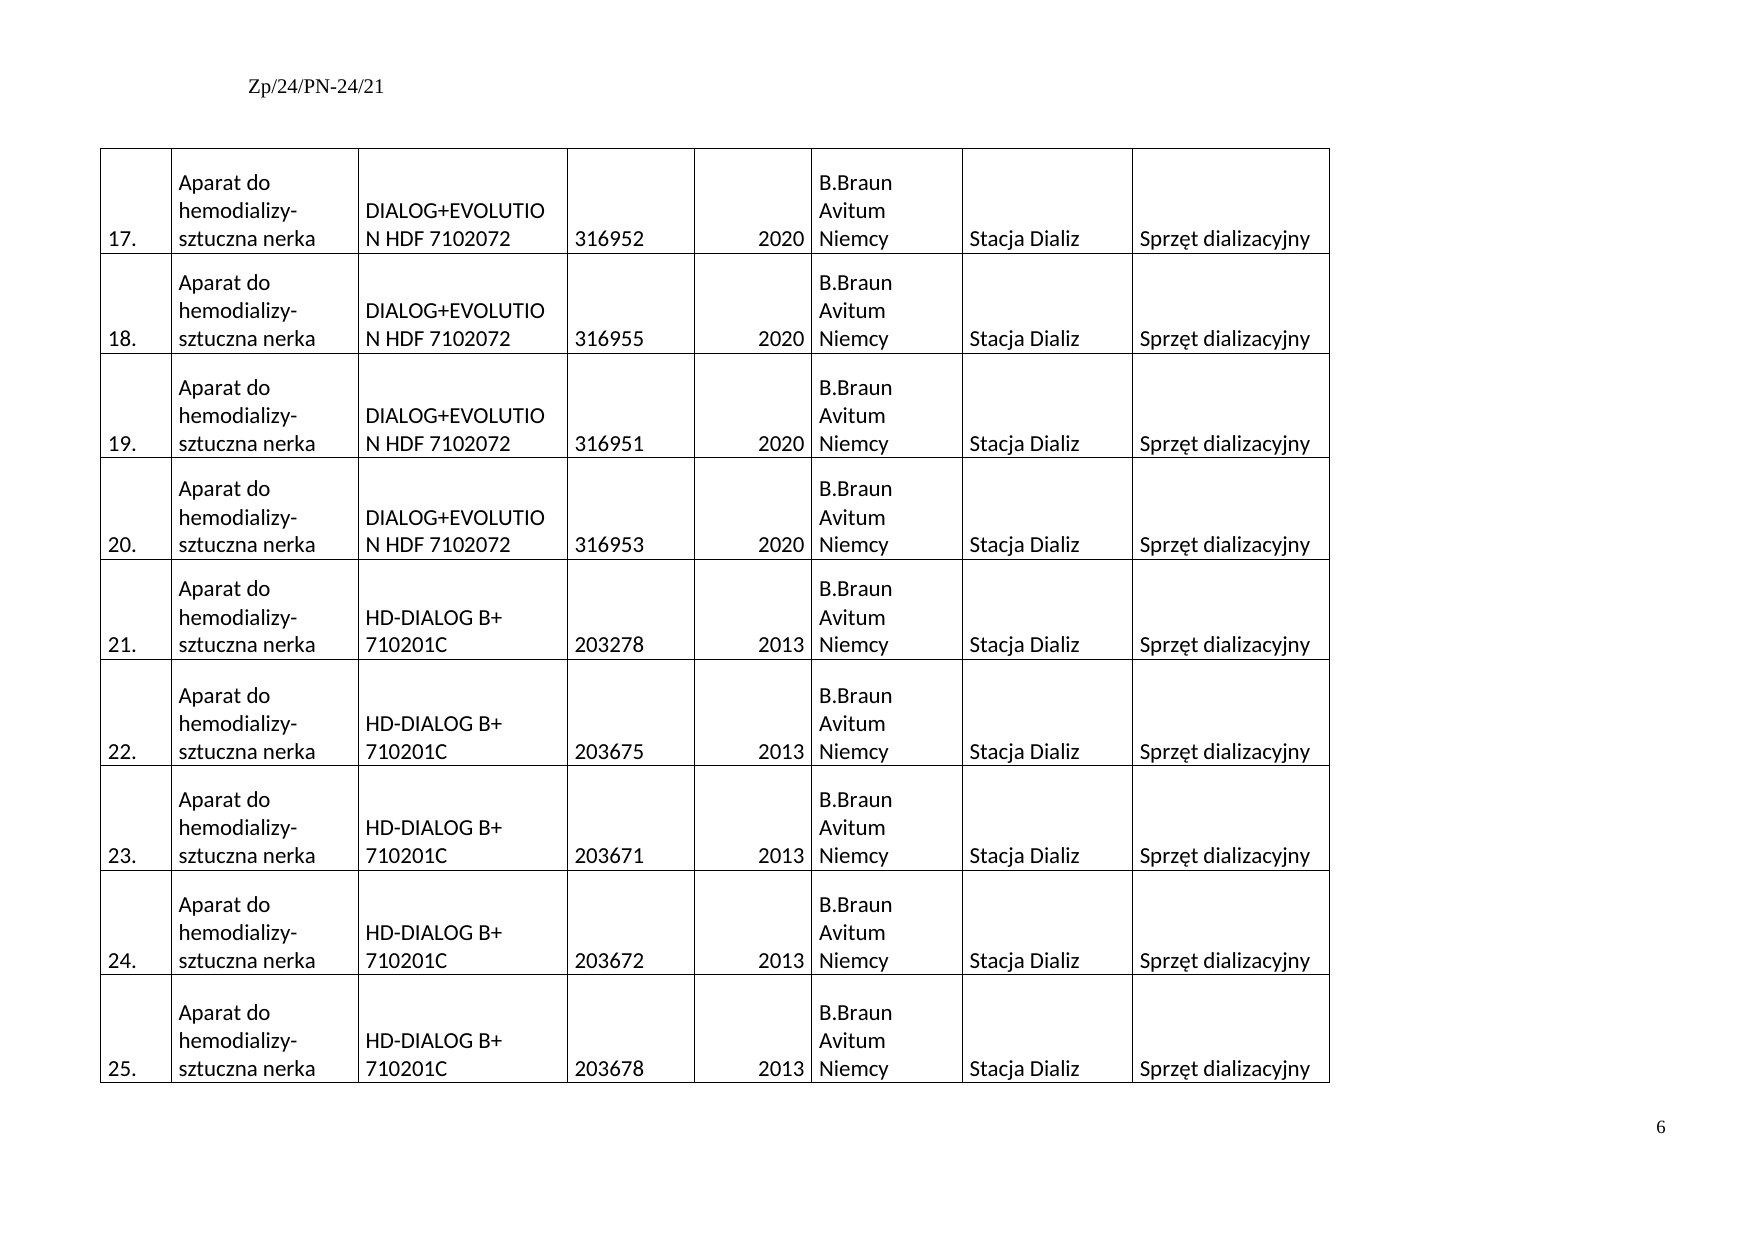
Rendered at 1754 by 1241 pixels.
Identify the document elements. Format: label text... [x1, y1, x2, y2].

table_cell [172, 149, 358, 252]
table_cell 21. [101, 560, 171, 659]
table_cell Stacja Dializ [963, 354, 1132, 457]
table_cell B.Braun Avitum Niemcy [812, 458, 962, 559]
table_cell Sprzęt dializacyjny [1133, 149, 1329, 252]
table_cell DIALOG+EVOLUTION HDF 7102072 [359, 354, 567, 457]
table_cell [359, 149, 567, 252]
table_cell Aparat do hemodializy-sztuczna nerka [172, 254, 358, 352]
table_cell Stacja Dializ [963, 871, 1132, 974]
table_cell 18. [101, 254, 171, 352]
table_cell Sprzęt dializacyjny [1133, 560, 1329, 659]
table_cell 2013 [695, 660, 811, 765]
table_cell Stacja Dializ [963, 149, 1132, 252]
table_cell 2020 [695, 354, 811, 457]
table_cell 316953 [568, 458, 694, 559]
table_cell 22. [101, 660, 171, 765]
table_cell 2013 [695, 871, 811, 974]
table_cell Sprzęt dializacyjny [1133, 354, 1329, 457]
table_cell Stacja Dializ [963, 975, 1132, 1082]
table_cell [359, 975, 567, 1082]
table_cell Aparat do hemodializy-sztuczna nerka [172, 871, 358, 974]
table_cell 2020 [695, 149, 811, 252]
table_cell 316955 [568, 254, 694, 352]
table_cell 2020 [695, 458, 811, 559]
table_cell Aparat do hemodializy-sztuczna nerka [172, 354, 358, 457]
table_cell HD-DIALOG B+ 710201C [359, 660, 567, 765]
table_cell 25. [101, 975, 171, 1082]
table_cell Stacja Dializ [963, 766, 1132, 869]
table_cell 2013 [695, 560, 811, 659]
table_cell 203675 [568, 660, 694, 765]
table_cell Sprzęt dializacyjny [1133, 254, 1329, 352]
table_cell B.Braun Avitum Niemcy [812, 660, 962, 765]
table_cell HD-DIALOG B+ 710201C [359, 766, 567, 869]
table_cell Sprzęt dializacyjny [1133, 766, 1329, 869]
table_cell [172, 975, 358, 1082]
table_cell Sprzęt dializacyjny [1133, 975, 1329, 1082]
table_cell Aparat do hemodializy-sztuczna nerka [172, 560, 358, 659]
table_cell Aparat do hemodializy-sztuczna nerka [172, 766, 358, 869]
table_cell Sprzęt dializacyjny [1133, 660, 1329, 765]
table_cell 203671 [568, 766, 694, 869]
table_cell B.Braun Avitum Niemcy [812, 254, 962, 352]
table_cell Stacja Dializ [963, 458, 1132, 559]
table_cell 316951 [568, 354, 694, 457]
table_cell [812, 149, 962, 252]
table_cell DIALOG+EVOLUTION HDF 7102072 [359, 254, 567, 352]
table_cell 203678 [568, 975, 694, 1082]
table_cell 19. [101, 354, 171, 457]
table_cell Sprzęt dializacyjny [1133, 871, 1329, 974]
table_cell 203278 [568, 560, 694, 659]
table_cell Aparat do hemodializy-sztuczna nerka [172, 660, 358, 765]
table_cell B.Braun Avitum Niemcy [812, 766, 962, 869]
table_cell 24. [101, 871, 171, 974]
table_cell DIALOG+EVOLUTION HDF 7102072 [359, 458, 567, 559]
table_cell 20. [101, 458, 171, 559]
table_cell Stacja Dializ [963, 560, 1132, 659]
table_cell Sprzęt dializacyjny [1133, 458, 1329, 559]
table_cell 17. [101, 149, 171, 252]
table_cell B.Braun Avitum Niemcy [812, 560, 962, 659]
table_cell 203672 [568, 871, 694, 974]
table_cell 23. [101, 766, 171, 869]
table_cell 2013 [695, 766, 811, 869]
table_cell 2020 [695, 254, 811, 352]
table_cell Stacja Dializ [963, 660, 1132, 765]
table_cell Aparat do hemodializy-sztuczna nerka [172, 458, 358, 559]
table_cell HD-DIALOG B+ 710201C [359, 560, 567, 659]
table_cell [812, 975, 962, 1082]
table_cell 316952 [568, 149, 694, 252]
table_cell B.Braun Avitum Niemcy [812, 871, 962, 974]
table_cell 2013 [695, 975, 811, 1082]
table_cell Stacja Dializ [963, 254, 1132, 352]
table_cell HD-DIALOG B+ 710201C [359, 871, 567, 974]
table_cell B.Braun Avitum Niemcy [812, 354, 962, 457]
